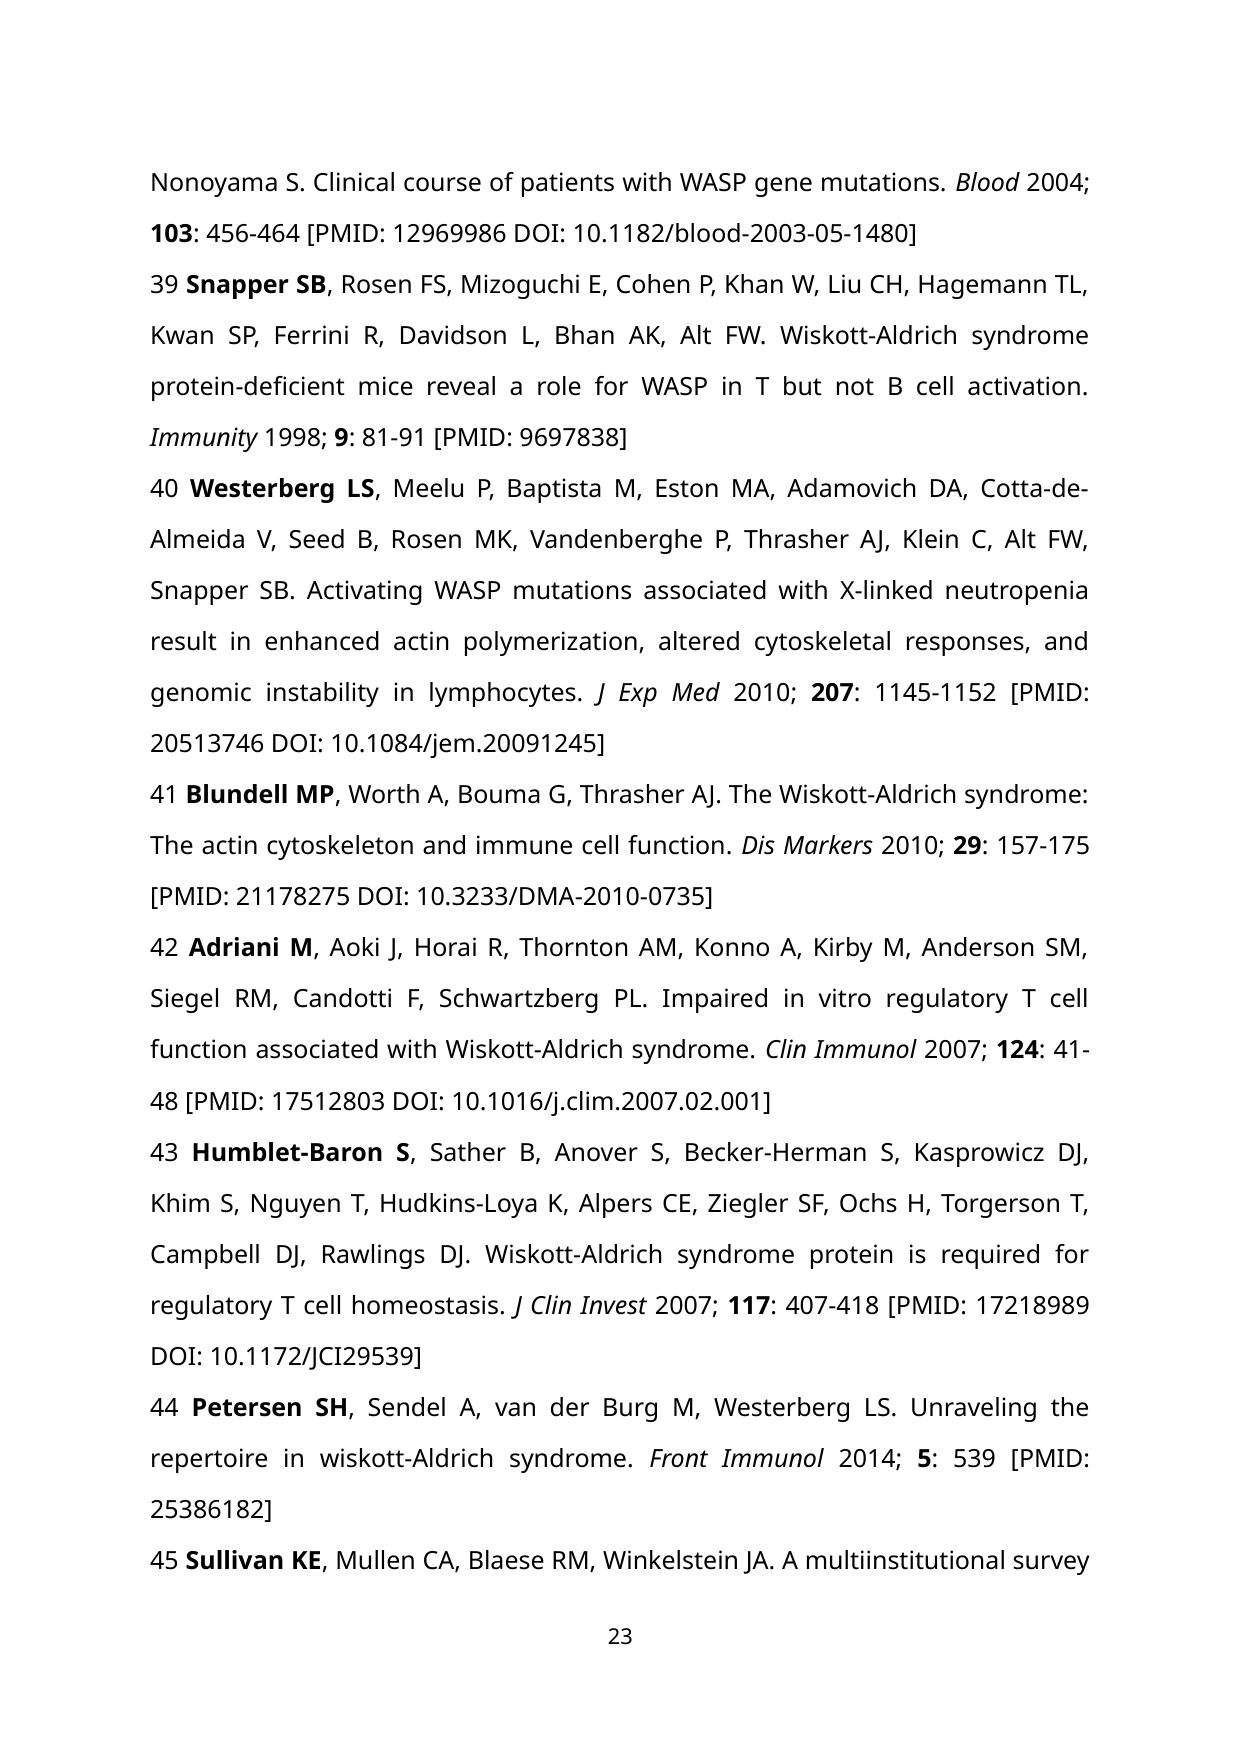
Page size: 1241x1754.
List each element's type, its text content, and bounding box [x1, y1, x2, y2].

text 42 Adriani M, Aoki J, Horai R, Thornton AM, Konno A, Kirby M, Anderson SM, Siegel RM, Candotti F, Schwartzberg PL. Impaired in vitro regulatory T cell function associated with Wiskott-Aldrich syndrome. Clin Immunol 2007; 124: 41-48 [PMID: 17512803 DOI: 10.1016/j.clim.2007.02.001] [150, 930, 1090, 1117]
text 43 Humblet-Baron S, Sather B, Anover S, Becker-Herman S, Kasprowicz DJ, Khim S, Nguyen T, Hudkins-Loya K, Alpers CE, Ziegler SF, Ochs H, Torgerson T, Campbell DJ, Rawlings DJ. Wiskott-Aldrich syndrome protein is required for regulatory T cell homeostasis. J Clin Invest 2007; 117: 407-418 [PMID: 17218989 DOI: 10.1172/JCI29539] [150, 1134, 1090, 1372]
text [150, 164, 1090, 249]
text 44 Petersen SH, Sendel A, van der Burg M, Westerberg LS. Unraveling the repertoire in wiskott-Aldrich syndrome. Front Immunol 2014; 5: 539 [PMID: 25386182] [150, 1389, 1090, 1526]
text 40 Westerberg LS, Meelu P, Baptista M, Eston MA, Adamovich DA, Cotta-de-Almeida V, Seed B, Rosen MK, Vandenberghe P, Thrasher AJ, Klein C, Alt FW, Snapper SB. Activating WASP mutations associated with X-linked neutropenia result in enhanced actin polymerization, altered cytoskeletal responses, and genomic instability in lymphocytes. J Exp Med 2010; 207: 1145-1152 [PMID: 20513746 DOI: 10.1084/jem.20091245] [150, 471, 1090, 760]
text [150, 1543, 1090, 1577]
text 41 Blundell MP, Worth A, Bouma G, Thrasher AJ. The Wiskott-Aldrich syndrome: The actin cytoskeleton and immune cell function. Dis Markers 2010; 29: 157-175 [PMID: 21178275 DOI: 10.3233/DMA-2010-0735] [150, 777, 1090, 913]
text 39 Snapper SB, Rosen FS, Mizoguchi E, Cohen P, Khan W, Liu CH, Hagemann TL, Kwan SP, Ferrini R, Davidson L, Bhan AK, Alt FW. Wiskott-Aldrich syndrome protein-deficient mice reveal a role for WASP in T but not B cell activation. Immunity 1998; 9: 81-91 [PMID: 9697838] [150, 267, 1090, 454]
